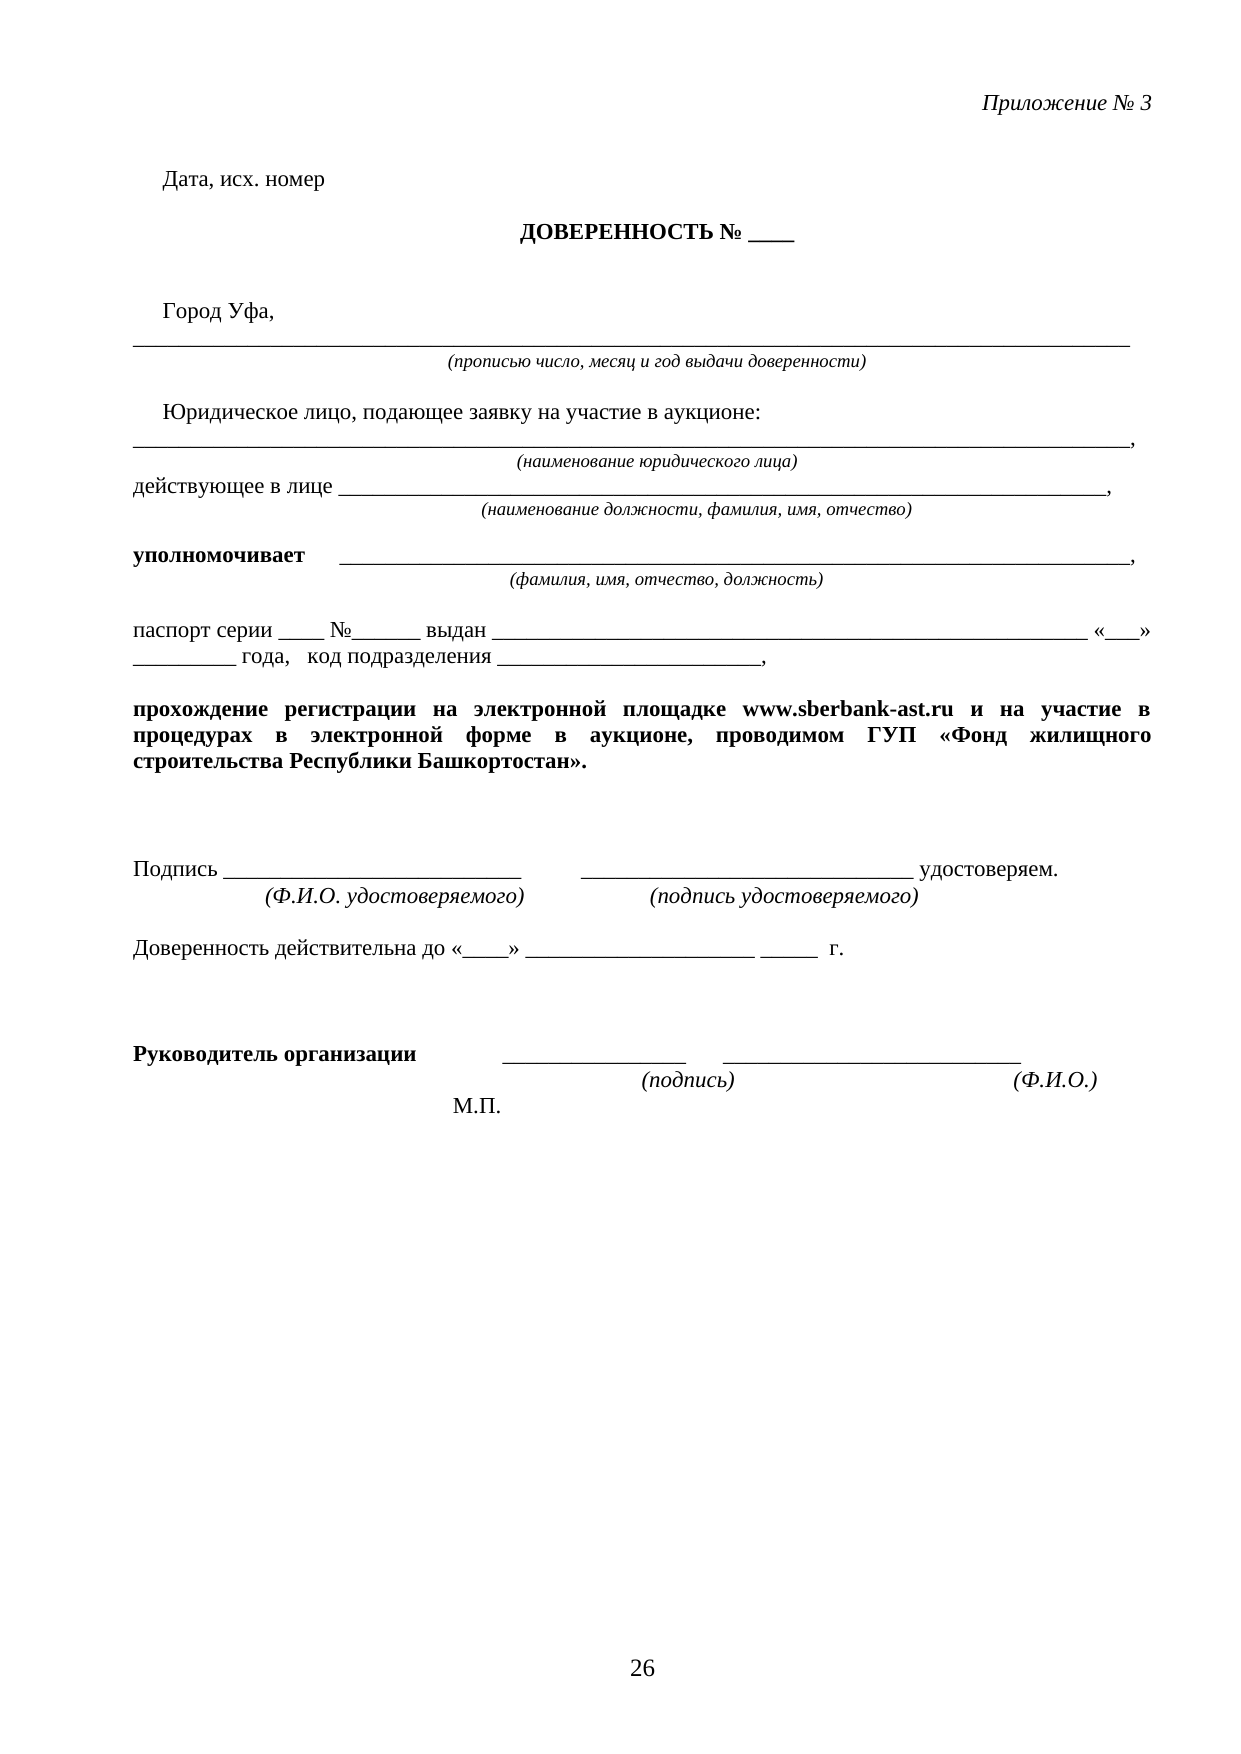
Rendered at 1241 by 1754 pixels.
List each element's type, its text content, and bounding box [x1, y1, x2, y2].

text Подпись __________________________ _____________________________ удостоверяем. [133, 855, 1152, 882]
text М.П. [133, 1092, 1152, 1119]
text уполномочивает _____________________________________________________________________, [133, 541, 1152, 568]
text Приложение № 3 [133, 89, 1152, 115]
text Доверенность действительна до «____» ____________________ _____ г. [133, 934, 1152, 961]
text ДОВЕРЕННОСТЬ № ____ [133, 218, 1152, 244]
text действующее в лице ___________________________________________________________________, [133, 472, 1152, 498]
text (подпись) (Ф.И.О.) [133, 1066, 1152, 1092]
text (наименование юридического лица) [133, 450, 1152, 472]
text (наименование должности, фамилия, имя, отчество) [133, 498, 1152, 520]
text прохождение регистрации на электронной площадке www.sberbank-ast.ru и на участие в процедурах в электронной форме в аукционе, проводимом ГУП «Фонд жилищного строительства Республики Башкортостан». [133, 695, 1152, 774]
text Юридическое лицо, подающее заявку на участие в аукционе: _______________________________________________________________________________________, [133, 398, 1152, 450]
text (прописью число, месяц и год выдачи доверенности) [133, 350, 1152, 371]
text Город Уфа, _______________________________________________________________________________________ [133, 297, 1152, 350]
text (Ф.И.О. удостоверяемого) (подпись удостоверяемого) [133, 882, 1152, 908]
text паспорт серии ____ №______ выдан ____________________________________________________ «___» _________ года, код подразделения _______________________, [133, 616, 1152, 668]
text Дата, исх. номер [133, 165, 1152, 192]
text Руководитель организации ________________ __________________________ [133, 1040, 1152, 1066]
text (фамилия, имя, отчество, должность) [133, 568, 1152, 589]
